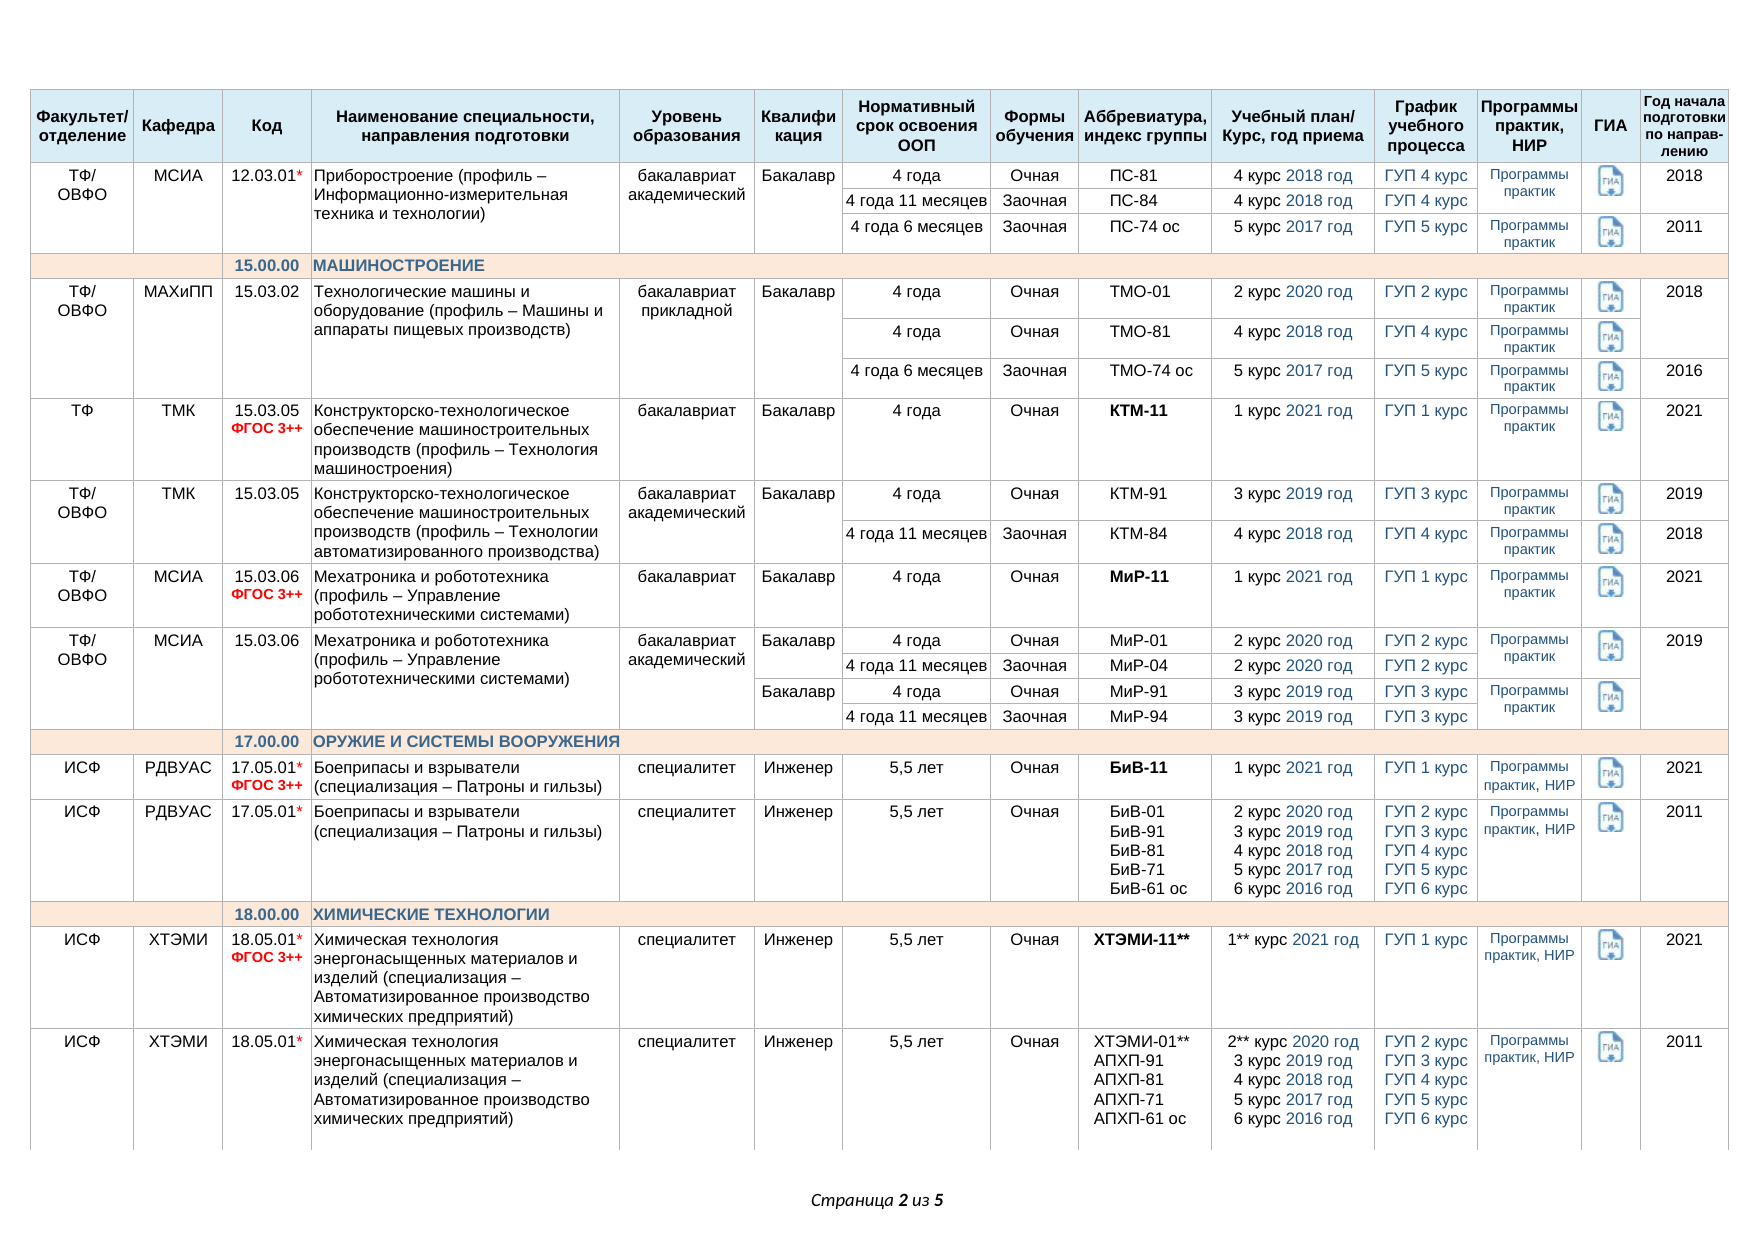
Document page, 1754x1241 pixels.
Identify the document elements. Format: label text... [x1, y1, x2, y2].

table_cell [1582, 481, 1640, 520]
table_cell 5 курс 2017 год [1212, 359, 1374, 397]
table_cell [31, 902, 222, 926]
table_cell РДВУАС [134, 800, 222, 901]
table_cell ГУП 1 курс [1375, 927, 1477, 1028]
table_header Факультет/ отделение [31, 90, 133, 162]
table_cell ИСФ [31, 755, 133, 799]
table_cell 4 года 11 месяцев [843, 654, 990, 678]
table_header ГИА [1582, 90, 1640, 162]
table_cell 2 курс 2020 год [1212, 279, 1374, 318]
table_cell 2018 [1641, 163, 1728, 213]
picture [1595, 1031, 1626, 1062]
table_cell 2018 [1641, 521, 1728, 563]
table_cell 2021 [1641, 927, 1728, 1028]
table_cell 4 года [843, 319, 990, 358]
table_cell 15.03.05 [223, 481, 311, 563]
table_cell МиР-91 [1079, 679, 1211, 703]
table_cell [31, 730, 222, 754]
picture [1595, 165, 1626, 196]
table_cell бакалавриат прикладной [620, 279, 754, 397]
table_cell МАХиПП [134, 279, 222, 397]
table_cell [1582, 399, 1640, 480]
picture [1595, 523, 1626, 554]
table_cell ГУП 1 курс [1375, 564, 1477, 627]
table_cell Очная [991, 564, 1078, 627]
table_cell 5,5 лет [843, 755, 990, 799]
table_cell ГУП 3 курс [1375, 679, 1477, 703]
table_cell 2019 [1641, 628, 1728, 729]
table_cell Программы практик [1478, 628, 1581, 678]
table_cell Программы практик [1478, 564, 1581, 627]
table_cell Очная [991, 319, 1078, 358]
table_header Учебный план/ Курс, год приема [1212, 90, 1374, 162]
table_cell [1582, 628, 1640, 678]
picture [1595, 216, 1626, 247]
table_header График учебного процесса [1375, 90, 1477, 162]
table_cell 12.03.01* [223, 163, 311, 253]
table_cell 4 курс 2018 год [1212, 163, 1374, 187]
table_cell 1 курс 2021 год [1212, 755, 1374, 799]
picture [1595, 566, 1626, 597]
table_cell 3 курс 2019 год [1212, 481, 1374, 520]
table_cell ГУП 4 курс [1375, 163, 1477, 187]
table_cell 18.05.01* ФГОС 3++ [223, 927, 311, 1028]
table_header Кафедра [134, 90, 222, 162]
picture [1595, 757, 1626, 788]
table_cell Заочная [991, 704, 1078, 729]
table_cell ПС-81 [1079, 163, 1211, 187]
table_cell ТФ/ ОВФО [31, 279, 133, 397]
table_cell Мехатроника и робототехника (профиль – Управление робототехническими системами) [312, 564, 619, 627]
table_cell 2 курс 2020 год 3 курс 2019 год 4 курс 2018 год 5 курс 2017 год 6 курс 2016 год [1212, 800, 1374, 901]
table_cell 1 курс 2021 год [1212, 564, 1374, 627]
table_cell Бакалавр [755, 679, 842, 729]
table_cell Инженер [755, 927, 842, 1028]
table_cell 2021 [1641, 564, 1728, 627]
table_cell КТМ-84 [1079, 521, 1211, 563]
table_cell Программы практик [1478, 359, 1581, 397]
table_cell Программы практик [1478, 279, 1581, 318]
table_cell 17.05.01* ФГОС 3++ [223, 755, 311, 799]
picture [1595, 321, 1626, 352]
table_cell [1582, 521, 1640, 563]
table_cell 4 года [843, 163, 990, 187]
table_cell Программы практик, НИР [1478, 755, 1581, 799]
table_cell ИСФ [31, 800, 133, 901]
table_cell 4 года 6 месяцев [843, 359, 990, 397]
table_cell 4 года 11 месяцев [843, 521, 990, 563]
table_cell специалитет [620, 800, 754, 901]
table_cell Очная [991, 927, 1078, 1028]
table_cell ГУП 2 курс ГУП 3 курс ГУП 4 курс ГУП 5 курс ГУП 6 курс [1375, 1029, 1477, 1149]
table_cell Боеприпасы и взрыватели (специализация – Патроны и гильзы) [312, 800, 619, 901]
table_cell [1582, 279, 1640, 318]
table_cell [1582, 319, 1640, 358]
table_cell БиВ-01 БиВ-91 БиВ-81 БиВ-71 БиВ-61 ос [1079, 800, 1211, 901]
table_cell 2011 [1641, 214, 1728, 253]
table_cell 2 курс 2020 год [1212, 654, 1374, 678]
table_cell 3 курс 2019 год [1212, 704, 1374, 729]
table_cell 4 года [843, 679, 990, 703]
table_cell 2019 [1641, 481, 1728, 520]
table_cell БиВ-11 [1079, 755, 1211, 799]
table_cell Программы практик [1478, 214, 1581, 253]
table_cell МиР-11 [1079, 564, 1211, 627]
table_cell ГУП 2 курс ГУП 3 курс ГУП 4 курс ГУП 5 курс ГУП 6 курс [1375, 800, 1477, 901]
picture [1595, 401, 1626, 431]
table_cell 5,5 лет [843, 927, 990, 1028]
table_cell 1** курс 2021 год [1212, 927, 1374, 1028]
table_cell бакалавриат [620, 564, 754, 627]
table_cell 4 года 11 месяцев [843, 704, 990, 729]
table_cell 2021 [1641, 399, 1728, 480]
table_header Программы практик, НИР [1478, 90, 1581, 162]
table_cell ГУП 3 курс [1375, 704, 1477, 729]
table_cell [31, 254, 222, 278]
table_cell 15.03.02 [223, 279, 311, 397]
table_cell ХТЭМИ [134, 1029, 222, 1149]
table_cell 4 года [843, 628, 990, 652]
table_cell РДВУАС [134, 755, 222, 799]
table_cell 4 курс 2018 год [1212, 319, 1374, 358]
table_cell ПС-74 ос [1079, 214, 1211, 253]
table_cell КТМ-11 [1079, 399, 1211, 480]
table_cell ХИМИЧЕСКИЕ ТЕХНОЛОГИИ [312, 902, 1728, 926]
table_cell МиР-04 [1079, 654, 1211, 678]
table_cell 15.03.05 ФГОС 3++ [223, 399, 311, 480]
table_cell 5 курс 2017 год [1212, 214, 1374, 253]
table_cell Бакалавр [755, 481, 842, 563]
table_cell 2011 [1641, 1029, 1728, 1149]
table_cell Очная [991, 399, 1078, 480]
table_cell бакалавриат академический [620, 628, 754, 729]
table_cell Заочная [991, 521, 1078, 563]
table_header Уровень образования [620, 90, 754, 162]
table_cell [1582, 679, 1640, 729]
table_cell ГУП 2 курс [1375, 628, 1477, 652]
table_cell Программы практик, НИР [1478, 800, 1581, 901]
table_cell [1582, 163, 1640, 213]
table_cell ХТЭМИ-11** [1079, 927, 1211, 1028]
table_cell 17.00.00 [223, 730, 311, 754]
picture [1595, 681, 1626, 712]
table_cell Программы практик, НИР [1478, 1029, 1581, 1149]
table_cell Программы практик [1478, 163, 1581, 213]
table_cell 15.03.06 [223, 628, 311, 729]
table_cell МиР-01 [1079, 628, 1211, 652]
table_header Нормативный срок освоения ООП [843, 90, 990, 162]
table_cell ТМО-74 ос [1079, 359, 1211, 397]
table_cell 2018 [1641, 279, 1728, 358]
table_cell Программы практик [1478, 399, 1581, 480]
table_cell Боеприпасы и взрыватели (специализация – Патроны и гильзы) [312, 755, 619, 799]
table_cell КТМ-91 [1079, 481, 1211, 520]
table_cell Бакалавр [755, 399, 842, 480]
table_cell Очная [991, 163, 1078, 187]
table_cell Очная [991, 279, 1078, 318]
table_cell Химическая технология энергонасыщенных материалов и изделий (специализация – Автоматизированное производство химических предприятий) [312, 927, 619, 1028]
table_cell Очная [991, 679, 1078, 703]
table_cell бакалавриат академический [620, 163, 754, 253]
table_cell 4 года [843, 399, 990, 480]
table_cell Бакалавр [755, 564, 842, 627]
table_cell [1582, 800, 1640, 901]
table_cell ХТЭМИ-01** АПХП-91 АПХП-81 АПХП-71 АПХП-61 ос [1079, 1029, 1211, 1149]
picture [1595, 630, 1626, 661]
table_cell Конструкторско-технологическое обеспечение машиностроительных производств (профиль – Технологии автоматизированного производства) [312, 481, 619, 563]
table_cell 4 года 6 месяцев [843, 214, 990, 253]
picture [1595, 483, 1626, 514]
picture [1595, 361, 1626, 391]
table_cell Приборостроение (профиль – Информационно-измерительная техника и технологии) [312, 163, 619, 253]
table_cell МСИА [134, 628, 222, 729]
table_cell 2** курс 2020 год 3 курс 2019 год 4 курс 2018 год 5 курс 2017 год 6 курс 2016 год [1212, 1029, 1374, 1149]
table_header Формы обучения [991, 90, 1078, 162]
table_cell МСИА [134, 163, 222, 253]
table_cell Заочная [991, 189, 1078, 213]
table_cell ИСФ [31, 927, 133, 1028]
table_cell 2021 [1641, 755, 1728, 799]
table_cell ПС-84 [1079, 189, 1211, 213]
table_cell ТМО-01 [1079, 279, 1211, 318]
table_cell 3 курс 2019 год [1212, 679, 1374, 703]
table_header Квалификация [755, 90, 842, 162]
table_cell Мехатроника и робототехника (профиль – Управление робототехническими системами) [312, 628, 619, 729]
table_cell 5,5 лет [843, 800, 990, 901]
table_cell [1582, 359, 1640, 397]
table_cell Бакалавр [755, 628, 842, 678]
table_cell специалитет [620, 927, 754, 1028]
picture [1595, 281, 1626, 312]
table_cell ТФ/ ОВФО [31, 628, 133, 729]
table_cell специалитет [620, 1029, 754, 1149]
table_cell 2016 [1641, 359, 1728, 397]
table_cell ГУП 3 курс [1375, 481, 1477, 520]
table_cell 5,5 лет [843, 1029, 990, 1149]
table_cell Инженер [755, 800, 842, 901]
table_cell ГУП 5 курс [1375, 359, 1477, 397]
table_cell бакалавриат [620, 399, 754, 480]
table_cell Заочная [991, 654, 1078, 678]
table_cell ТМК [134, 399, 222, 480]
table_cell ТФ/ ОВФО [31, 163, 133, 253]
table_cell Программы практик [1478, 521, 1581, 563]
table_cell 2 курс 2020 год [1212, 628, 1374, 652]
picture [1595, 802, 1626, 832]
table_cell 15.03.06 ФГОС 3++ [223, 564, 311, 627]
table_cell [1582, 927, 1640, 1028]
table_header Аббревиатура, индекс группы [1079, 90, 1211, 162]
table_cell ТФ/ ОВФО [31, 481, 133, 563]
table_cell Инженер [755, 755, 842, 799]
table_cell Очная [991, 800, 1078, 901]
table_cell Очная [991, 755, 1078, 799]
table_cell ОРУЖИЕ И СИСТЕМЫ ВООРУЖЕНИЯ [312, 730, 1728, 754]
table_cell Очная [991, 1029, 1078, 1149]
table_cell Очная [991, 628, 1078, 652]
table_cell Химическая технология энергонасыщенных материалов и изделий (специализация – Автоматизированное производство химических предприятий) [312, 1029, 619, 1149]
table_cell бакалавриат академический [620, 481, 754, 563]
table_cell Бакалавр [755, 279, 842, 397]
table_cell 18.05.01* [223, 1029, 311, 1149]
table_cell 17.05.01* [223, 800, 311, 901]
table_cell ТМО-81 [1079, 319, 1211, 358]
table_cell ТФ/ ОВФО [31, 564, 133, 627]
table_header Год начала подготовки по направ- лению [1641, 90, 1728, 162]
table_cell ГУП 4 курс [1375, 521, 1477, 563]
table_cell ГУП 1 курс [1375, 755, 1477, 799]
table_cell МСИА [134, 564, 222, 627]
table_cell Технологические машины и оборудование (профиль – Машины и аппараты пищевых производств) [312, 279, 619, 397]
table_cell [1582, 564, 1640, 627]
table_cell ГУП 4 курс [1375, 189, 1477, 213]
table_cell Очная [991, 481, 1078, 520]
table_cell [1582, 755, 1640, 799]
table_cell ГУП 4 курс [1375, 319, 1477, 358]
table_cell Программы практик [1478, 481, 1581, 520]
table_cell Программы практик [1478, 679, 1581, 729]
table_cell ИСФ [31, 1029, 133, 1149]
table_cell Бакалавр [755, 163, 842, 253]
table_cell ГУП 2 курс [1375, 279, 1477, 318]
table_cell ГУП 5 курс [1375, 214, 1477, 253]
table_cell специалитет [620, 755, 754, 799]
table_cell Конструкторско-технологическое обеспечение машиностроительных производств (профиль – Технология машиностроения) [312, 399, 619, 480]
table_cell ТМК [134, 481, 222, 563]
table_cell 18.00.00 [223, 902, 311, 926]
table_cell Программы практик, НИР [1478, 927, 1581, 1028]
table_cell Инженер [755, 1029, 842, 1149]
table_header Код [223, 90, 311, 162]
table_cell Программы практик [1478, 319, 1581, 358]
table_cell ХТЭМИ [134, 927, 222, 1028]
table_cell 2011 [1641, 800, 1728, 901]
picture [1595, 929, 1626, 960]
table_cell 4 года [843, 481, 990, 520]
table_cell ГУП 2 курс [1375, 654, 1477, 678]
table_cell 4 года 11 месяцев [843, 189, 990, 213]
table_cell 4 курс 2018 год [1212, 521, 1374, 563]
table_cell 15.00.00 [223, 254, 311, 278]
table_cell ТФ [31, 399, 133, 480]
table_cell [1582, 1029, 1640, 1149]
table_cell 4 года [843, 564, 990, 627]
table_cell Заочная [991, 359, 1078, 397]
table_cell Заочная [991, 214, 1078, 253]
table_cell ГУП 1 курс [1375, 399, 1477, 480]
table_cell [1582, 214, 1640, 253]
table_header Наименование специальности, направления подготовки [312, 90, 619, 162]
table_cell МАШИНОСТРОЕНИЕ [312, 254, 1728, 278]
table_cell 4 курс 2018 год [1212, 189, 1374, 213]
table_cell МиР-94 [1079, 704, 1211, 729]
table_cell 1 курс 2021 год [1212, 399, 1374, 480]
table_cell 4 года [843, 279, 990, 318]
